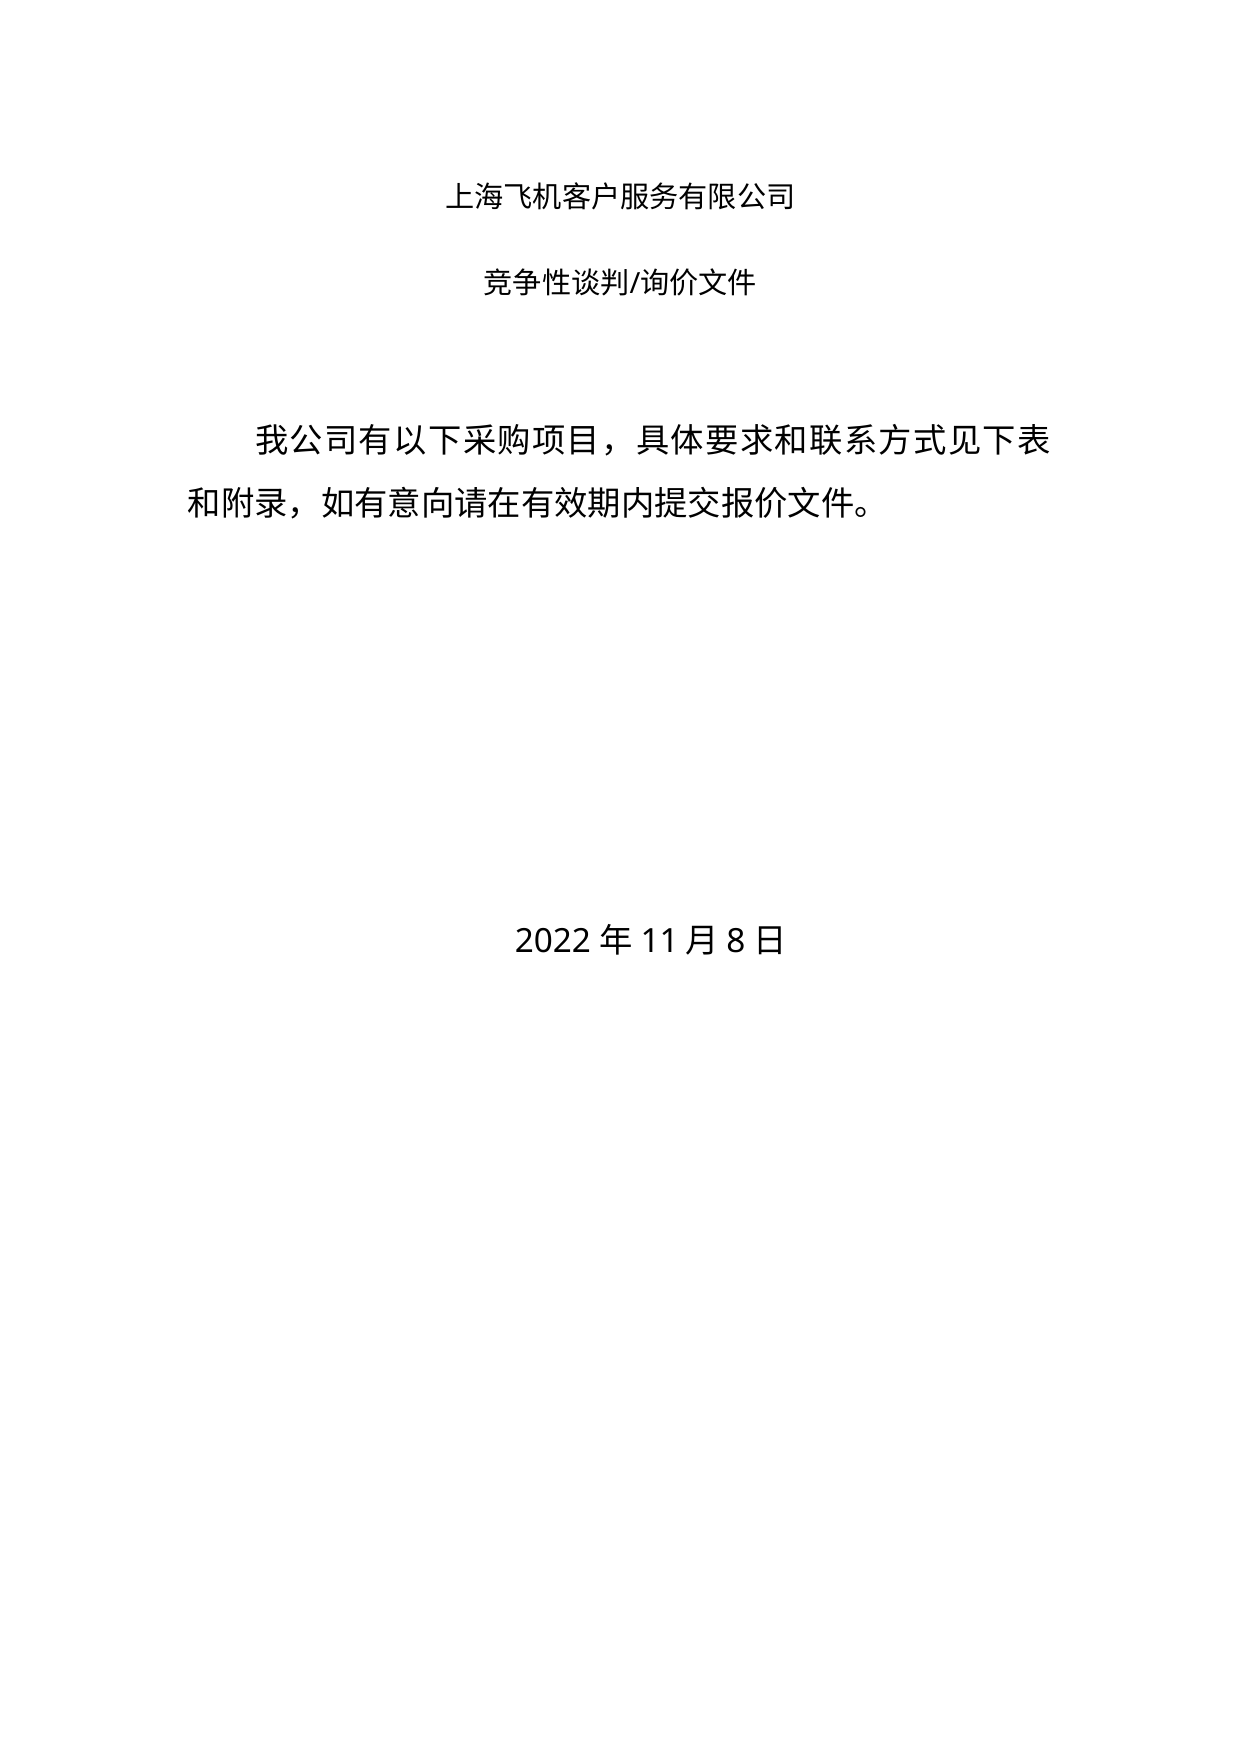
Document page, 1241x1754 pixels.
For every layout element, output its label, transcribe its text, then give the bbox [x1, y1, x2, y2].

text 竞争性谈判/询价文件 [187, 248, 1053, 313]
text 2022 年 11月 8 日 [187, 902, 1053, 965]
text 我公司有以下采购项目，具体要求和联系方式见下表和附录，如有意向请在有效期内提交报价文件。 [187, 402, 1053, 527]
text 上海飞机客户服务有限公司 [187, 162, 1053, 227]
